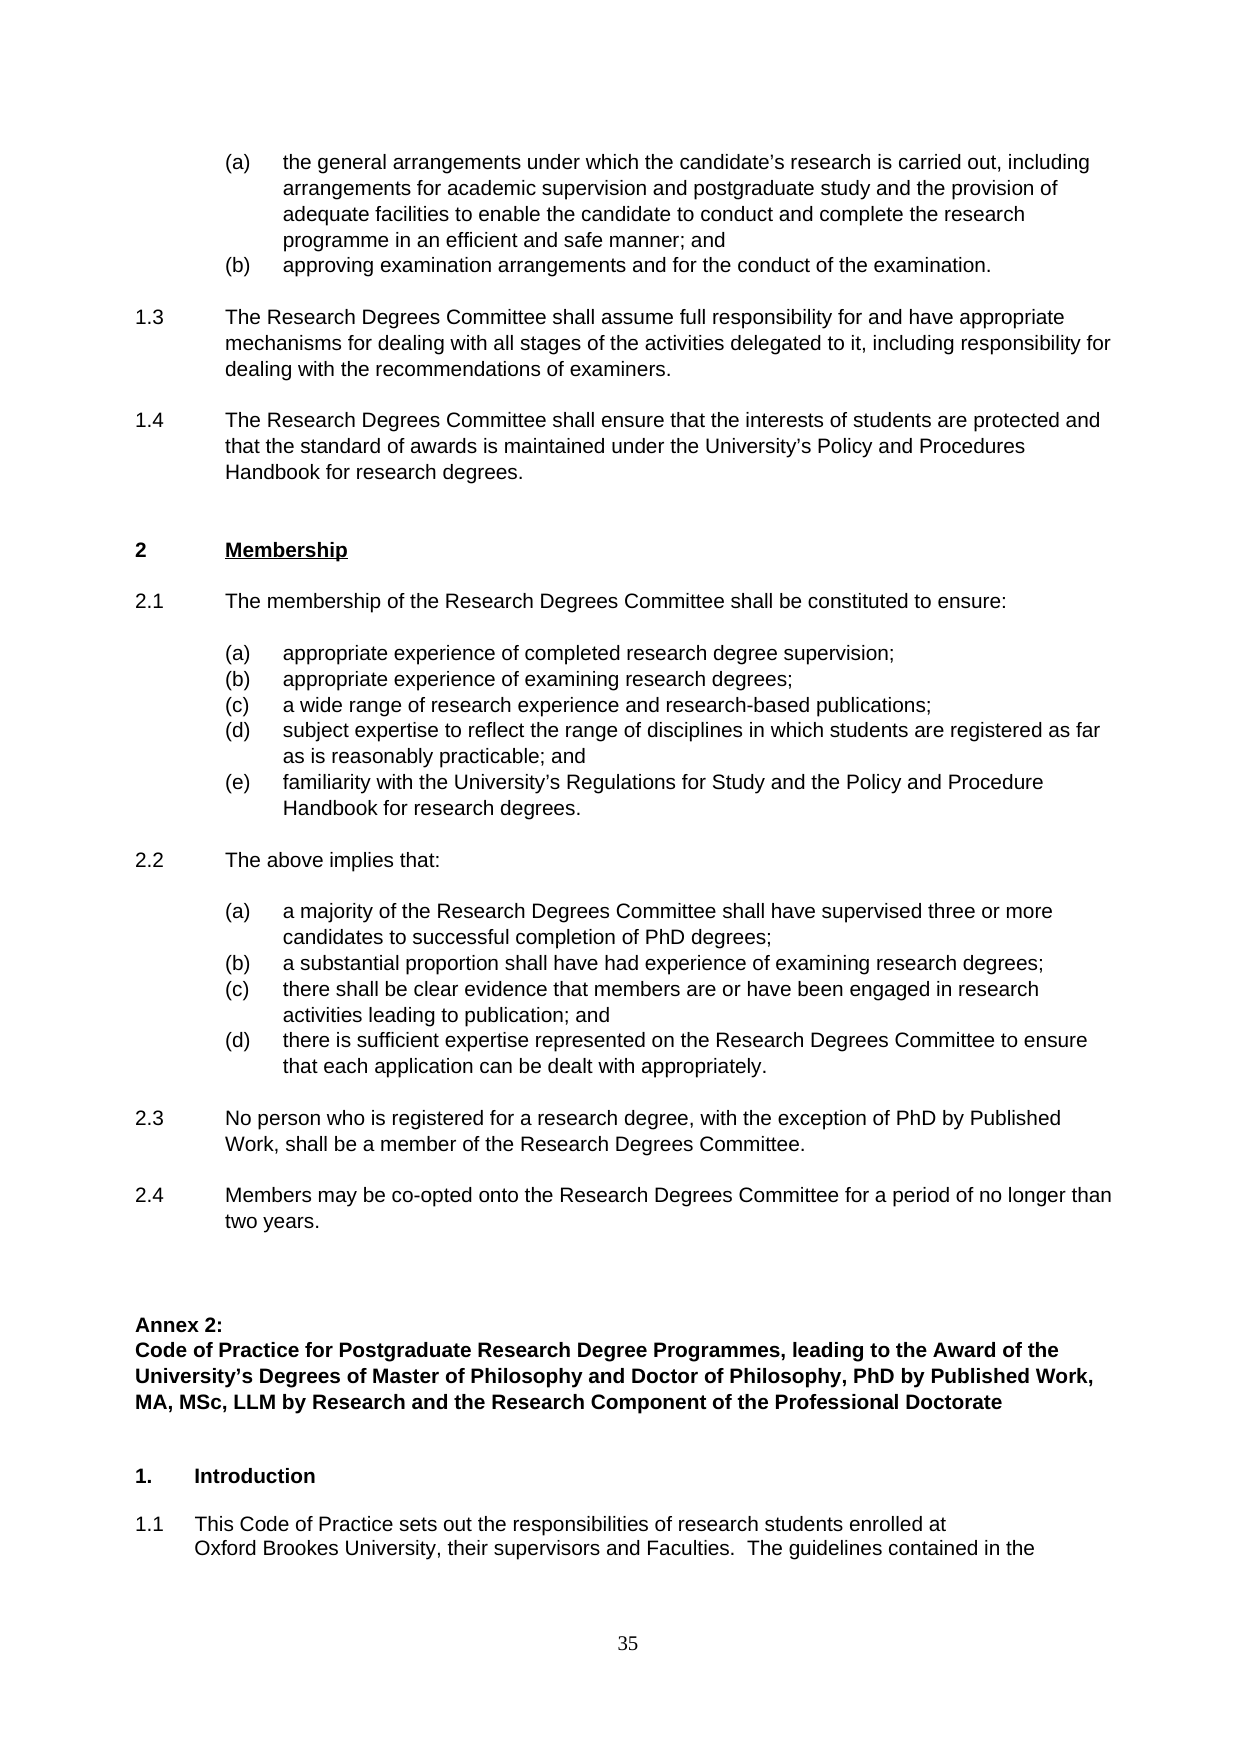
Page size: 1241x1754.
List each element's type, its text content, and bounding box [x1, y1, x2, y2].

text (c) there shall be clear evidence that members are or have been engaged in research activities leading to publication; and [225, 977, 1120, 1026]
text (d) subject expertise to reflect the range of disciplines in which students are registered as far as is reasonably practicable; and [225, 718, 1120, 768]
text (a) the general arrangements under which the candidate’s research is carried out, including arrangements for academic supervision and postgraduate study and the provision of adequate facilities to enable the candidate to conduct and complete the research programme in an efficient and safe manner; and [225, 150, 1120, 251]
text Oxford Brookes University, their supervisors and Faculties. The guidelines contained in the [194, 1536, 1120, 1559]
text 2.1 The membership of the Research Degrees Committee shall be constituted to ensure: [135, 589, 1120, 613]
text 2.3 No person who is registered for a research degree, with the exception of PhD by Published Work, shall be a member of the Research Degrees Committee. [135, 1106, 1120, 1156]
text 2 Membership [135, 537, 1120, 561]
text (d) there is sufficient expertise represented on the Research Degrees Committee to ensure that each application can be dealt with appropriately. [225, 1028, 1120, 1078]
text (b) a substantial proportion shall have had experience of examining research degrees; [225, 951, 1120, 975]
text 2.4 Members may be co-opted onto the Research Degrees Committee for a period of no longer than two years. [135, 1183, 1120, 1233]
text (a) appropriate experience of completed research degree supervision; [225, 641, 1120, 665]
text Code of Practice for Postgraduate Research Degree Programmes, leading to the Award of the University’s Degrees of Master of Philosophy and Doctor of Philosophy, PhD by Published Work, MA, MSc, LLM by Research and the Research Component of the Professional Doctorate [135, 1338, 1120, 1414]
text 2.2 The above implies that: [135, 847, 1120, 871]
text Annex 2: [135, 1312, 1120, 1336]
text 1.3 The Research Degrees Committee shall assume full responsibility for and have appropriate mechanisms for dealing with all stages of the activities delegated to it, including responsibility for dealing with the recommendations of examiners. [135, 305, 1120, 381]
text (a) a majority of the Research Degrees Committee shall have supervised three or more candidates to successful completion of PhD degrees; [225, 899, 1120, 949]
text (b) approving examination arrangements and for the conduct of the examination. [225, 253, 1120, 277]
list This Code of Practice sets out the responsibilities of research students enrolled at [135, 1512, 1120, 1536]
text (e) familiarity with the University’s Regulations for Study and the Policy and Procedure Handbook for research degrees. [225, 770, 1120, 820]
text (c) a wide range of research experience and research-based publications; [225, 692, 1120, 716]
text 1.4 The Research Degrees Committee shall ensure that the interests of students are protected and that the standard of awards is maintained under the University’s Policy and Procedures Handbook for research degrees. [135, 408, 1120, 484]
text (b) appropriate experience of examining research degrees; [225, 667, 1120, 691]
subtitle 1. Introduction [135, 1464, 1120, 1488]
